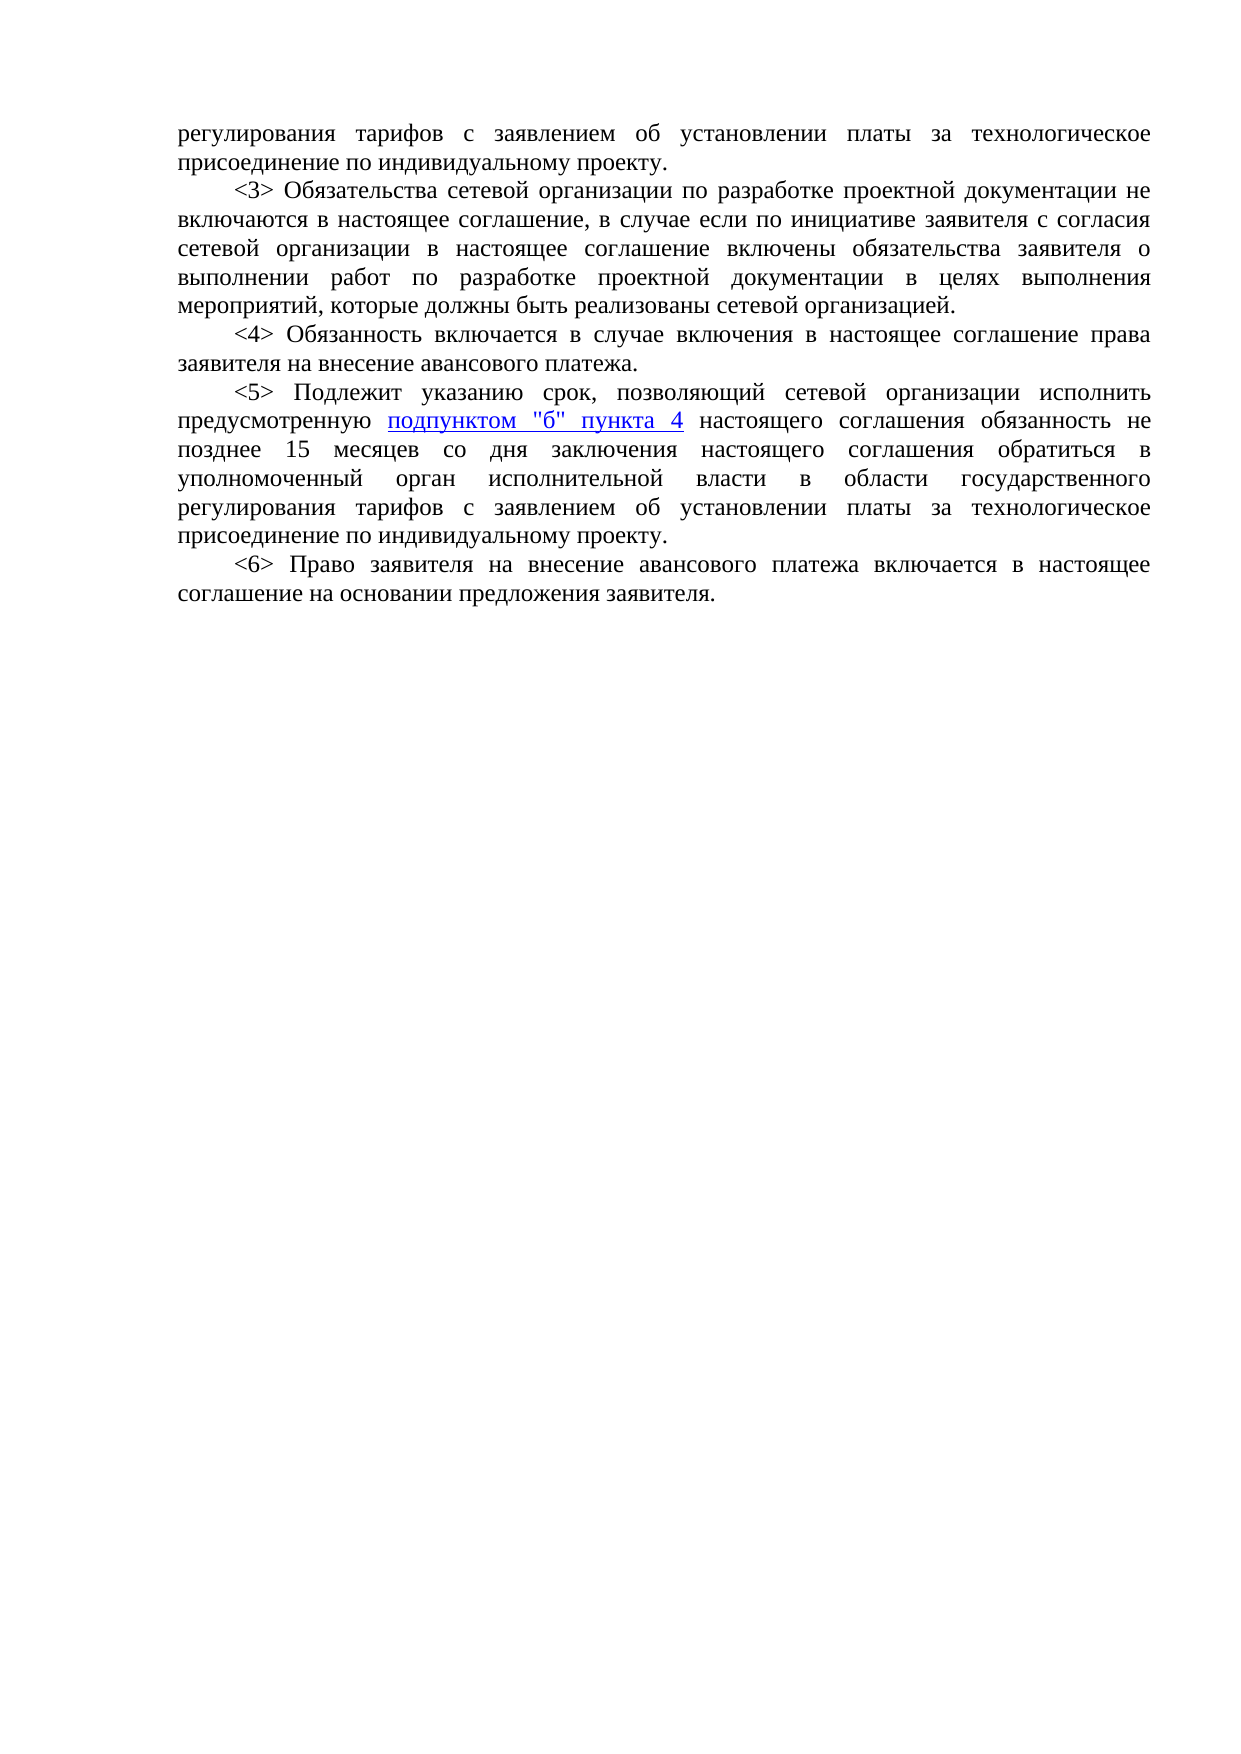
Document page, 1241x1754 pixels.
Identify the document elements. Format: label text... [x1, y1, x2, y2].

text <4> Обязанность включается в случае включения в настоящее соглашение права заявителя на внесение авансового платежа. [177, 319, 1152, 377]
text <5> Подлежит указанию срок, позволяющий сетевой организации исполнить предусмотренную подпунктом "б" пункта 4 настоящего соглашения обязанность не позднее 15 месяцев со дня заключения настоящего соглашения обратиться в уполномоченный орган исполнительной власти в области государственного регулирования тарифов с заявлением об установлении платы за технологическое присоединение по индивидуальному проекту. [177, 377, 1152, 549]
text <3> Обязательства сетевой организации по разработке проектной документации не включаются в настоящее соглашение, в случае если по инициативе заявителя с согласия сетевой организации в настоящее соглашение включены обязательства заявителя о выполнении работ по разработке проектной документации в целях выполнения мероприятий, которые должны быть реализованы сетевой организацией. [177, 176, 1152, 319]
text <6> Право заявителя на внесение авансового платежа включается в настоящее соглашение на основании предложения заявителя. [177, 549, 1152, 607]
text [177, 118, 1152, 176]
